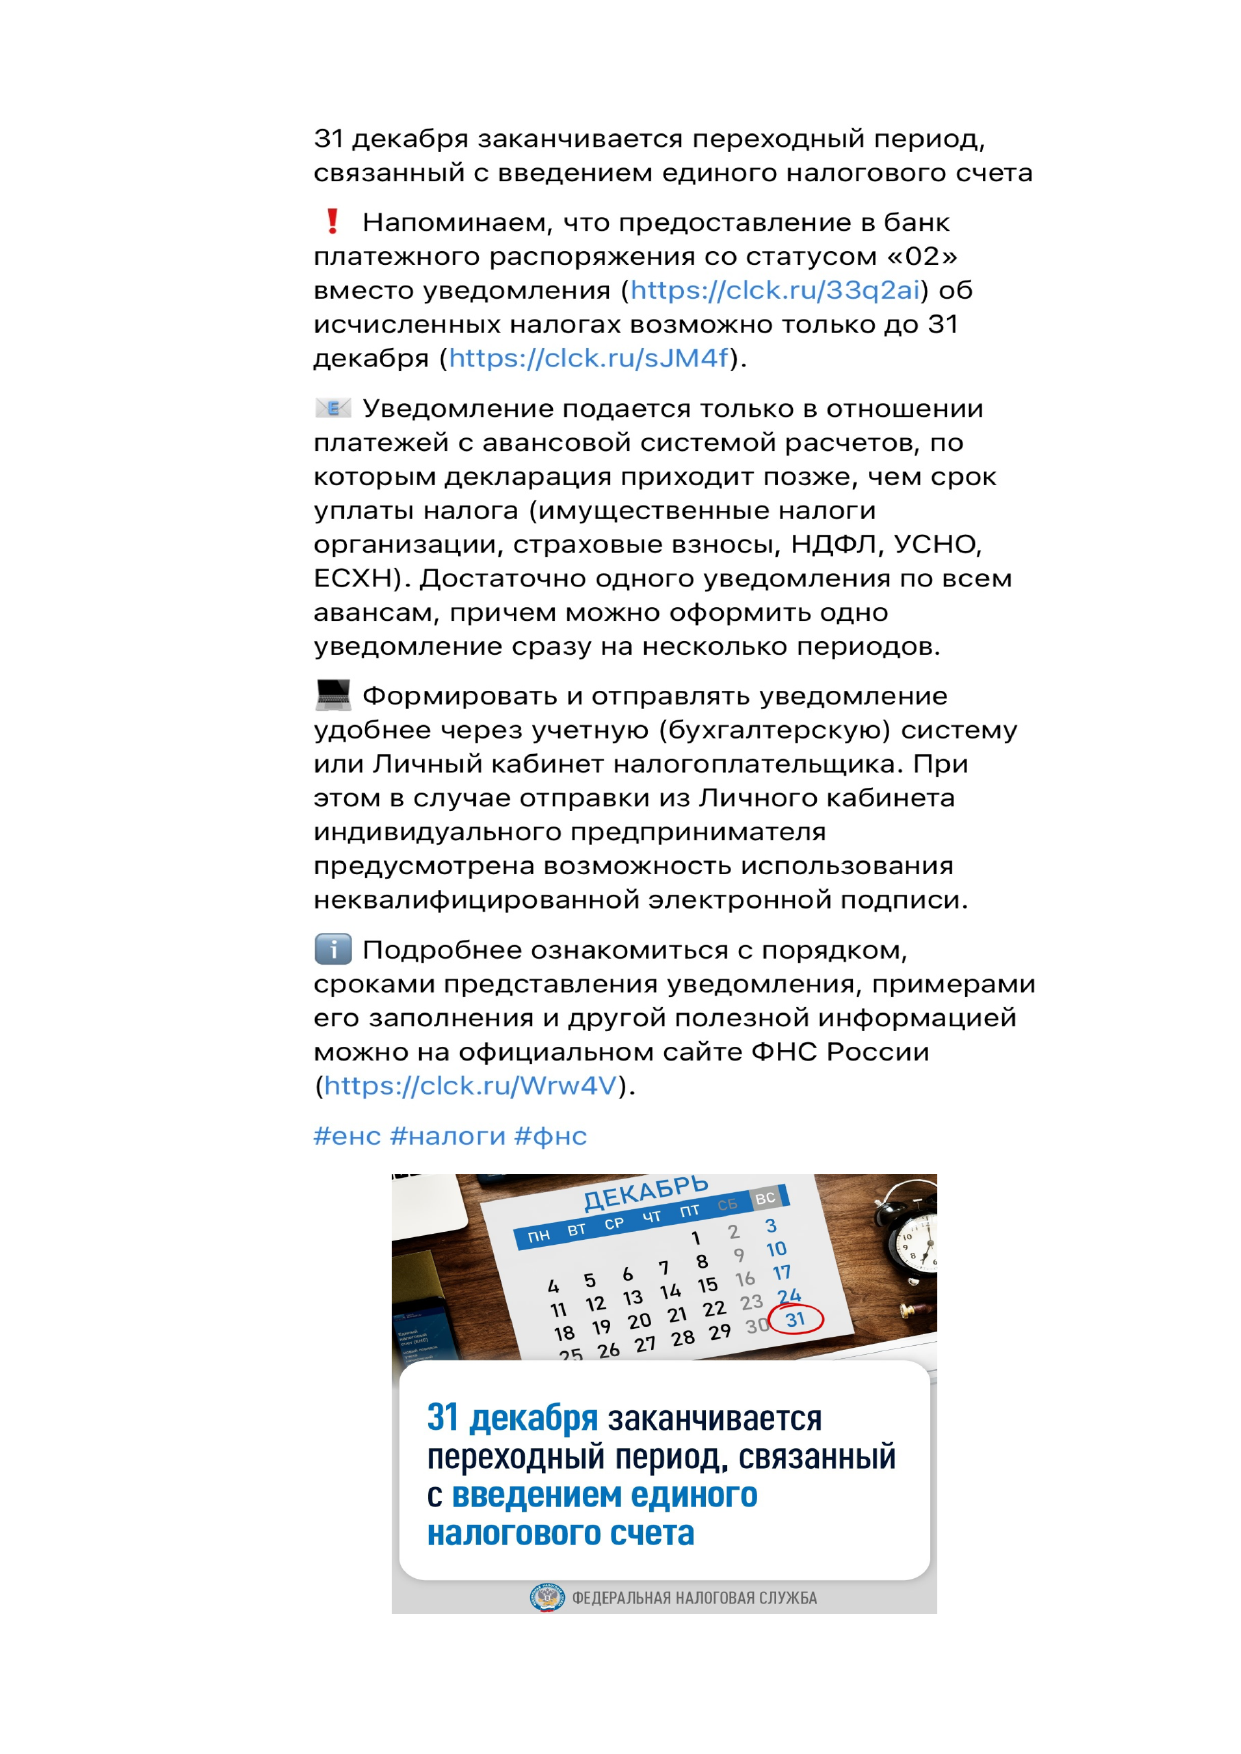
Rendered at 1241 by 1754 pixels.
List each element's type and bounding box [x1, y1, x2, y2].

picture [289, 118, 1040, 1150]
picture [391, 1174, 938, 1614]
